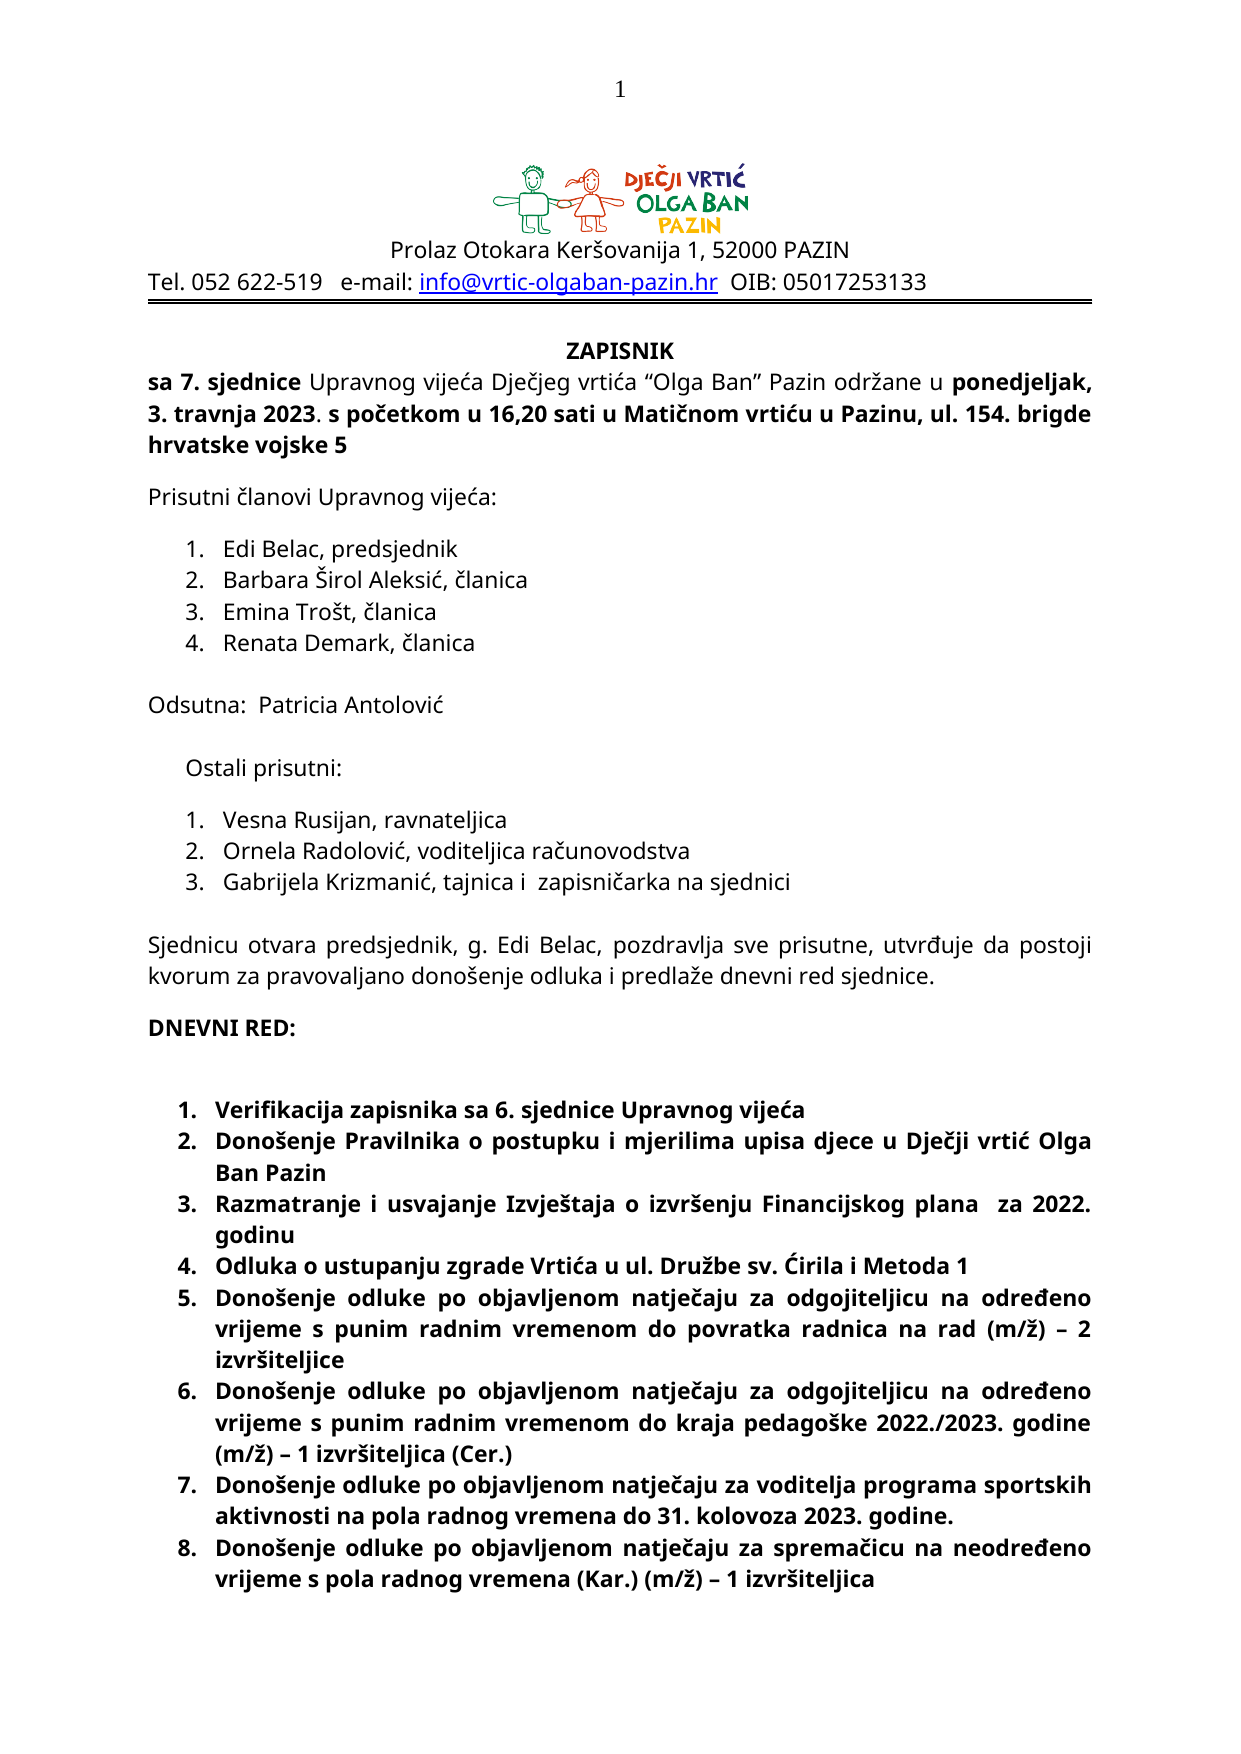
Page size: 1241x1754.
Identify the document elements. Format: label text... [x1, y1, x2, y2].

list Odluka o ustupanju zgrade Vrtića u ul. Družbe sv. Ćirila i Metoda 1 [177, 1250, 1092, 1281]
text Sjednicu otvara predsjednik, g. Edi Belac, pozdravlja sve prisutne, utvrđuje da postoji kvorum za pravovaljano donošenje odluka i predlaže dnevni red sjednice. [148, 929, 1092, 991]
text Ostali prisutni: [185, 752, 1092, 783]
list Renata Demark, članica [185, 627, 1092, 658]
list Donošenje odluke po objavljenom natječaju za odgojiteljicu na određeno vrijeme s punim radnim vremenom do povratka radnica na rad (m/ž) – 2 izvršiteljice [177, 1281, 1092, 1375]
text Odsutna: Patricia Antolović [148, 689, 1092, 720]
list Donošenje odluke po objavljenom natječaju za voditelja programa sportskih aktivnosti na pola radnog vremena do 31. kolovoza 2023. godine. [177, 1469, 1092, 1531]
text Tel. 052 622-519 e-mail: info@vrtic-olgaban-pazin.hr OIB: 05017253133 [148, 266, 1092, 299]
list Donošenje Pravilnika o postupku i mjerilima upisa djece u Dječji vrtić Olga Ban Pazin [177, 1125, 1092, 1188]
text Prolaz Otokara Keršovanija 1, 52000 PAZIN [148, 234, 1092, 266]
list Donošenje odluke po objavljenom natječaju za odgojiteljicu na određeno vrijeme s punim radnim vremenom do kraja pedagoške 2022./2023. godine (m/ž) – 1 izvršiteljica (Cer.) [177, 1375, 1092, 1469]
text ZAPISNIK [148, 335, 1092, 366]
list Emina Trošt, članica [185, 595, 1092, 627]
list Edi Belac, predsjednik [185, 533, 1092, 564]
text Prisutni članovi Upravnog vijeća: [148, 481, 1092, 512]
list Razmatranje i usvajanje Izvještaja o izvršenju Financijskog plana za 2022. godinu [177, 1188, 1092, 1250]
list Verifikacija zapisnika sa 6. sjednice Upravnog vijeća [177, 1094, 1092, 1125]
text sa 7. sjednice Upravnog vijeća Dječjeg vrtića “Olga Ban” Pazin održane u ponedjeljak, 3. travnja 2023. s početkom u 16,20 sati u Matičnom vrtiću u Pazinu, ul. 154. brigde hrvatske vojske 5 [148, 366, 1092, 460]
text DNEVNI RED: [148, 1012, 1092, 1043]
list Barbara Širol Aleksić, članica [185, 564, 1092, 595]
list Ornela Radolović, voditeljica računovodstva [185, 835, 1092, 866]
list Donošenje odluke po objavljenom natječaju za spremačicu na neodređeno vrijeme s pola radnog vremena (Kar.) (m/ž) – 1 izvršiteljica [177, 1531, 1092, 1594]
list Gabrijela Krizmanić, tajnica i zapisničarka na sjednici [185, 866, 1092, 897]
list Vesna Rusijan, ravnateljica [185, 804, 1092, 835]
